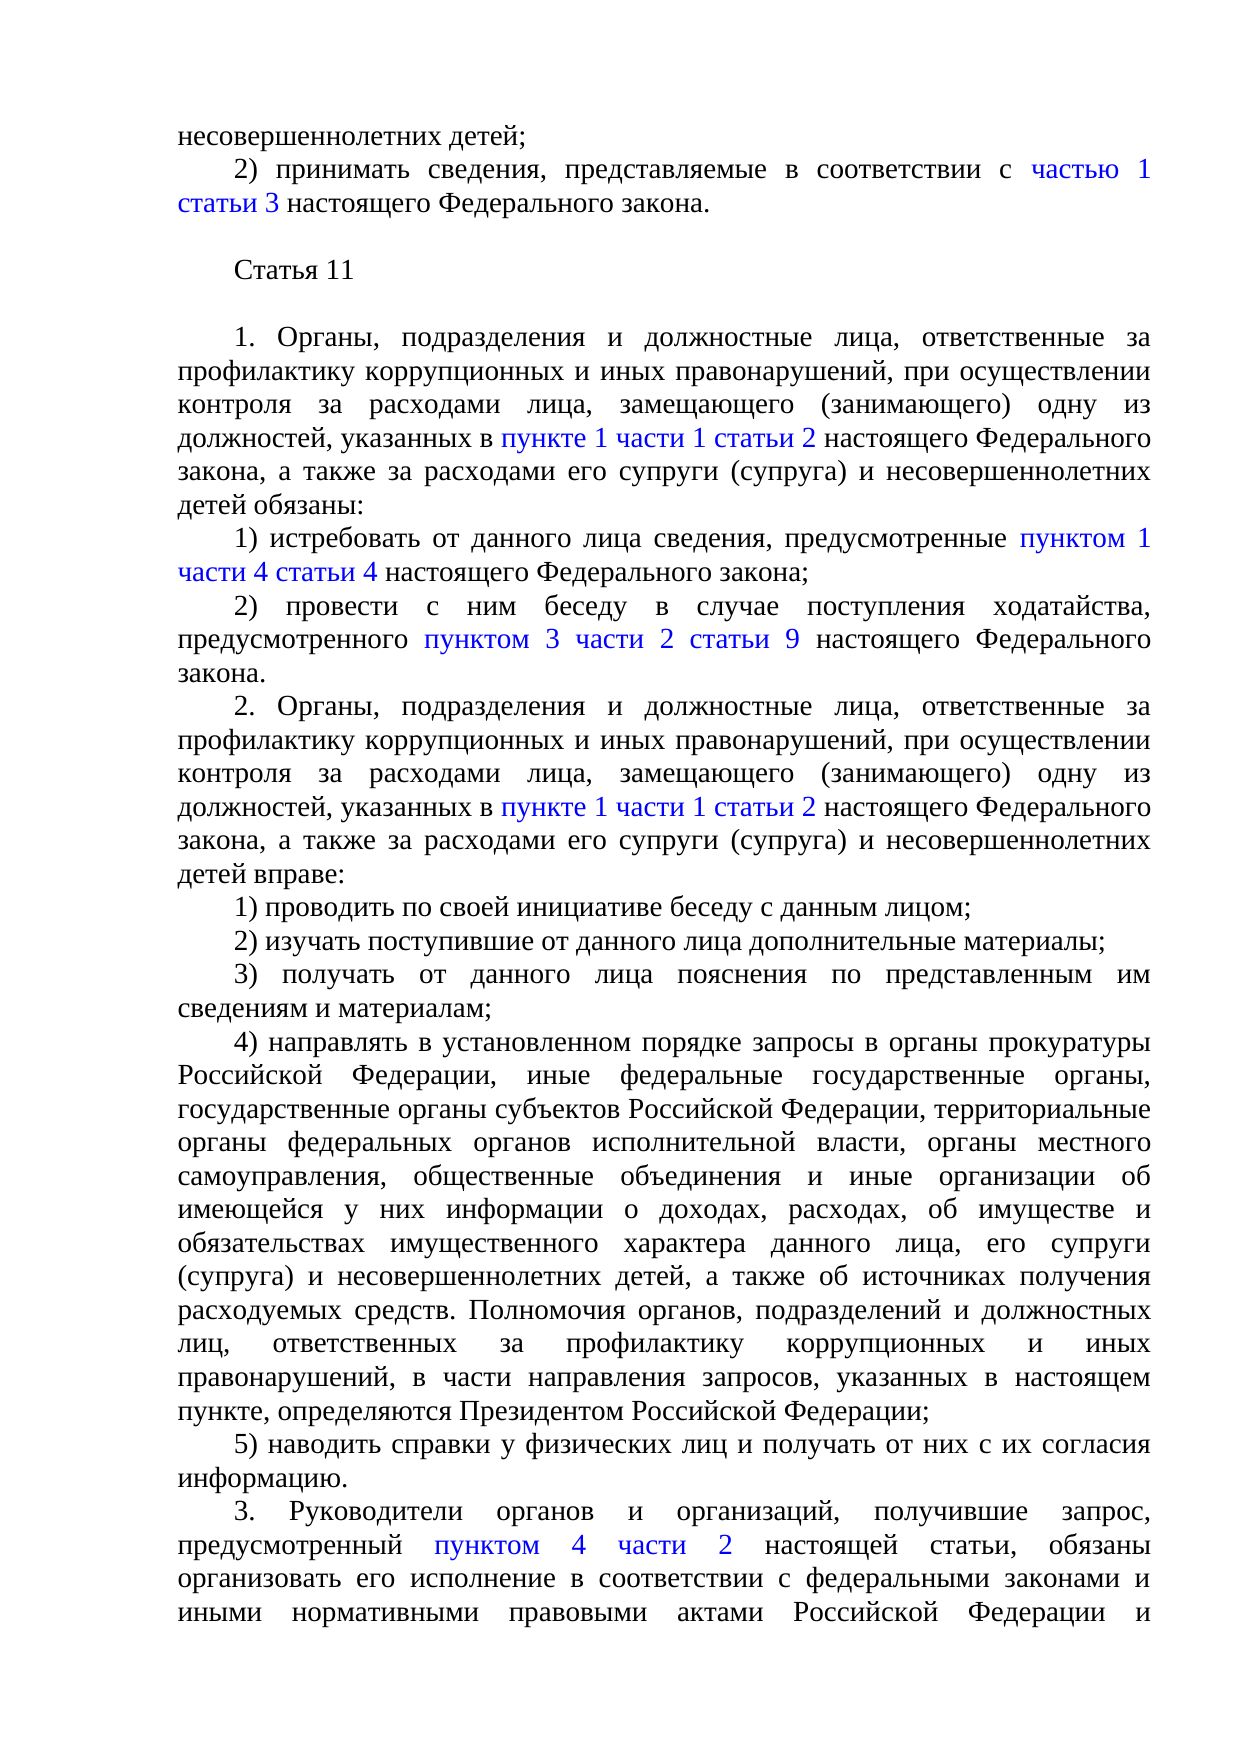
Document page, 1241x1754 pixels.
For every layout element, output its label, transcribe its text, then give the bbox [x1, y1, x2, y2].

text 4) направлять в установленном порядке запросы в органы прокуратуры Российской Федерации, иные федеральные государственные органы, государственные органы субъектов Российской Федерации, территориальные органы федеральных органов исполнительной власти, органы местного самоуправления, общественные объединения и иные организации об имеющейся у них информации о доходах, расходах, об имуществе и обязательствах имущественного характера данного лица, его супруги (супруга) и несовершеннолетних детей, а также об источниках получения расходуемых средств. Полномочия органов, подразделений и должностных лиц, ответственных за профилактику коррупционных и иных правонарушений, в части направления запросов, указанных в настоящем пункте, определяются Президентом Российской Федерации; [177, 1024, 1152, 1426]
text 1. Органы, подразделения и должностные лица, ответственные за профилактику коррупционных и иных правонарушений, при осуществлении контроля за расходами лица, замещающего (занимающего) одну из должностей, указанных в пункте 1 части 1 статьи 2 настоящего Федерального закона, а также за расходами его супруги (супруга) и несовершеннолетних детей обязаны: [177, 319, 1152, 521]
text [177, 1493, 1152, 1627]
text 1) проводить по своей инициативе беседу с данным лицом; [177, 889, 1152, 923]
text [177, 118, 1152, 152]
text 2) принимать сведения, представляемые в соответствии с частью 1 статьи 3 настоящего Федерального закона. [177, 152, 1152, 219]
text 2. Органы, подразделения и должностные лица, ответственные за профилактику коррупционных и иных правонарушений, при осуществлении контроля за расходами лица, замещающего (занимающего) одну из должностей, указанных в пункте 1 части 1 статьи 2 настоящего Федерального закона, а также за расходами его супруги (супруга) и несовершеннолетних детей вправе: [177, 688, 1152, 889]
text 3) получать от данного лица пояснения по представленным им сведениям и материалам; [177, 957, 1152, 1024]
text Статья 11 [177, 252, 1152, 286]
text 2) изучать поступившие от данного лица дополнительные материалы; [177, 923, 1152, 957]
text 1) истребовать от данного лица сведения, предусмотренные пунктом 1 части 4 статьи 4 настоящего Федерального закона; [177, 521, 1152, 588]
text 5) наводить справки у физических лиц и получать от них с их согласия информацию. [177, 1426, 1152, 1493]
text 2) провести с ним беседу в случае поступления ходатайства, предусмотренного пунктом 3 части 2 статьи 9 настоящего Федерального закона. [177, 588, 1152, 688]
